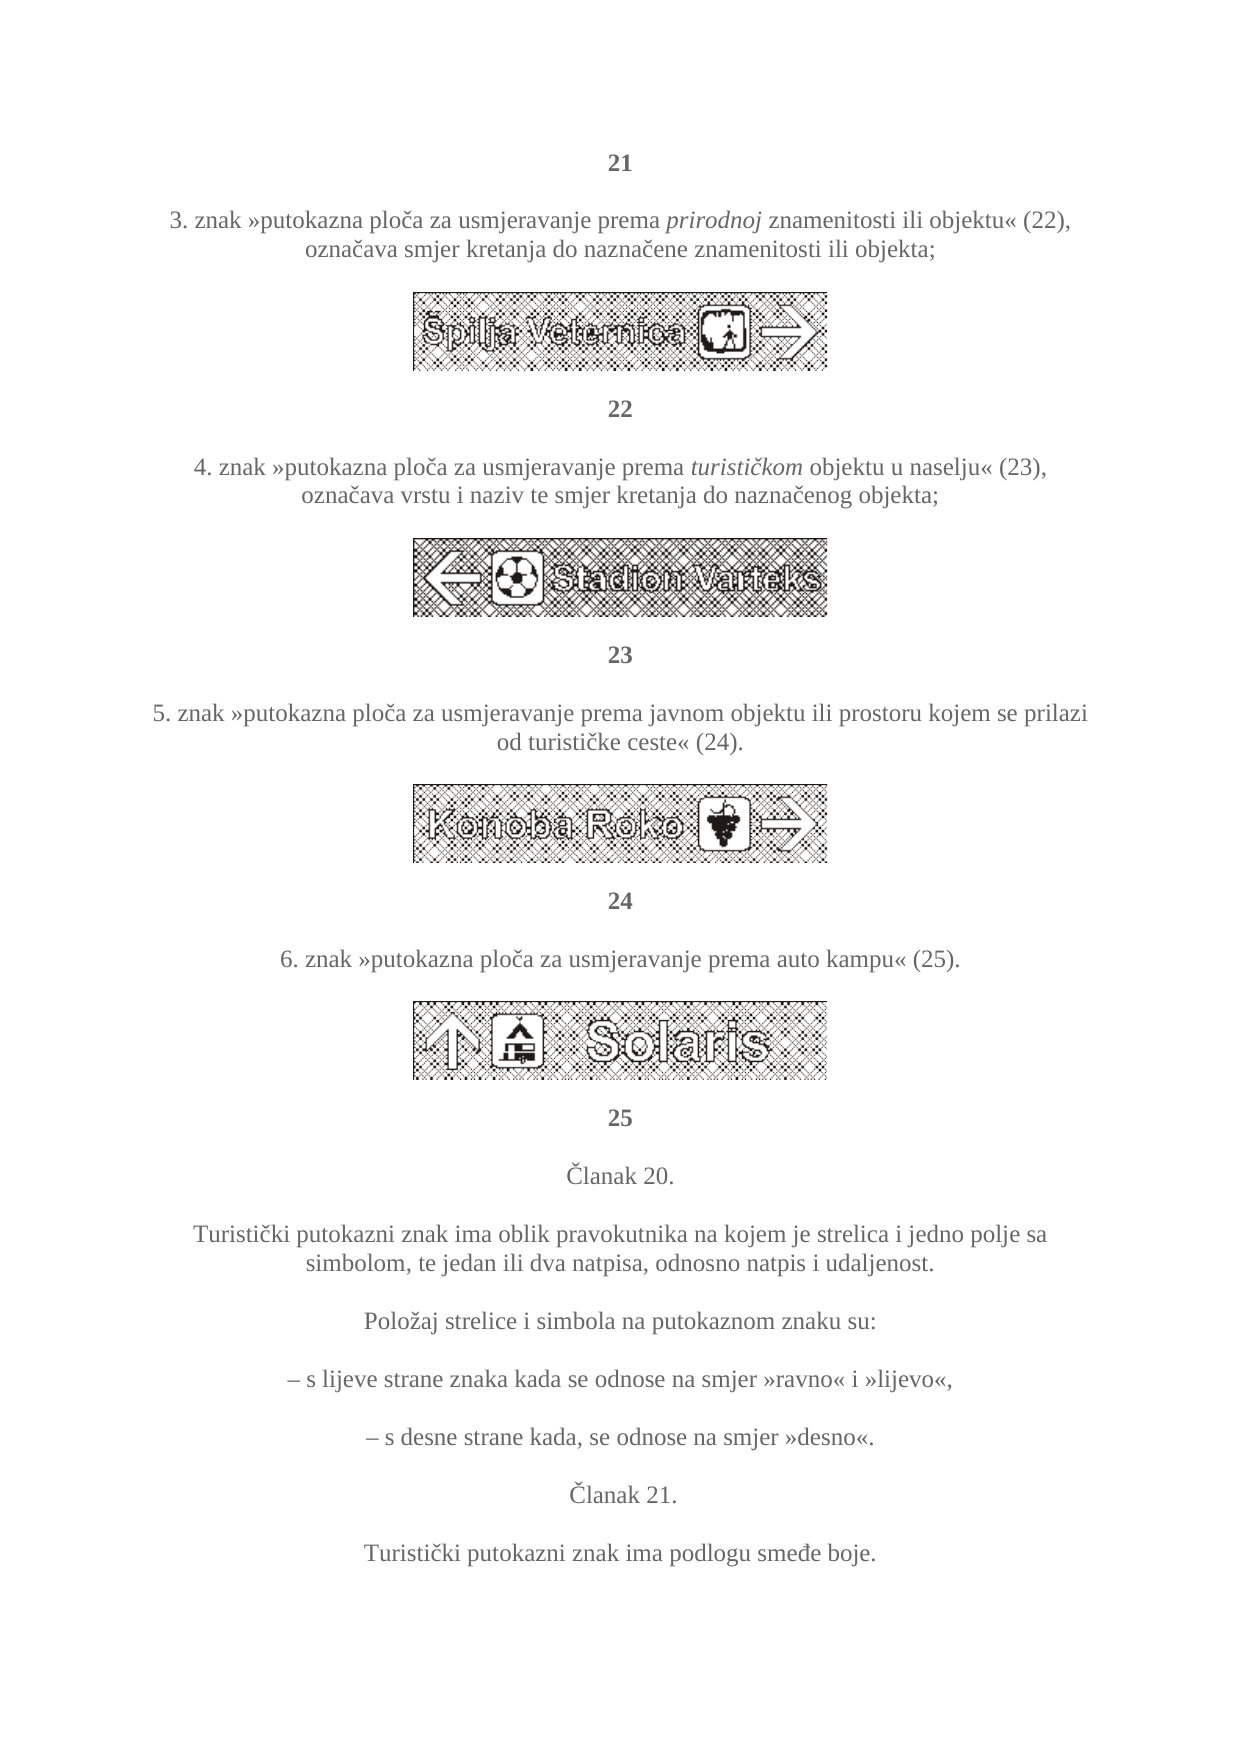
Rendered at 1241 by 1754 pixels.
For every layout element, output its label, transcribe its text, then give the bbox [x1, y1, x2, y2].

text Položaj strelice i simbola na putokaznom znaku su: [148, 1306, 1093, 1335]
text 24 [148, 886, 1093, 915]
text 4. znak »putokazna ploča za usmjeravanje prema turističkom objektu u naselju« (23), označava vrstu i naziv te smjer kretanja do naznačenog objekta; [148, 452, 1093, 509]
text 22 [148, 394, 1093, 422]
text 6. znak »putokazna ploča za usmjeravanje prema auto kampu« (25). [148, 944, 1093, 973]
picture [413, 784, 828, 863]
text 5. znak »putokazna ploča za usmjeravanje prema javnom objektu ili prostoru kojem se prilazi od turističke ceste« (24). [148, 698, 1093, 755]
text Članak 20. [148, 1161, 1093, 1190]
text Turistički putokazni znak ima podlogu smeđe boje. [148, 1538, 1093, 1566]
text Turistički putokazni znak ima oblik pravokutnika na kojem je strelica i jedno polje sa simbolom, te jedan ili dva natpisa, odnosno natpis i udaljenost. [148, 1219, 1093, 1277]
text 3. znak »putokazna ploča za usmjeravanje prema prirodnoj znamenitosti ili objektu« (22), označava smjer kretanja do naznačene znamenitosti ili objekta; [148, 206, 1093, 263]
picture [413, 1001, 828, 1080]
text 25 [148, 1103, 1093, 1132]
text – s lijeve strane znaka kada se odnose na smjer »ravno« i »lijevo«, [148, 1364, 1093, 1393]
text Članak 21. [148, 1480, 1093, 1508]
picture [413, 292, 828, 371]
text 21 [148, 148, 1093, 176]
text 23 [148, 640, 1093, 669]
picture [413, 538, 828, 617]
text – s desne strane kada, se odnose na smjer »desno«. [148, 1422, 1093, 1451]
